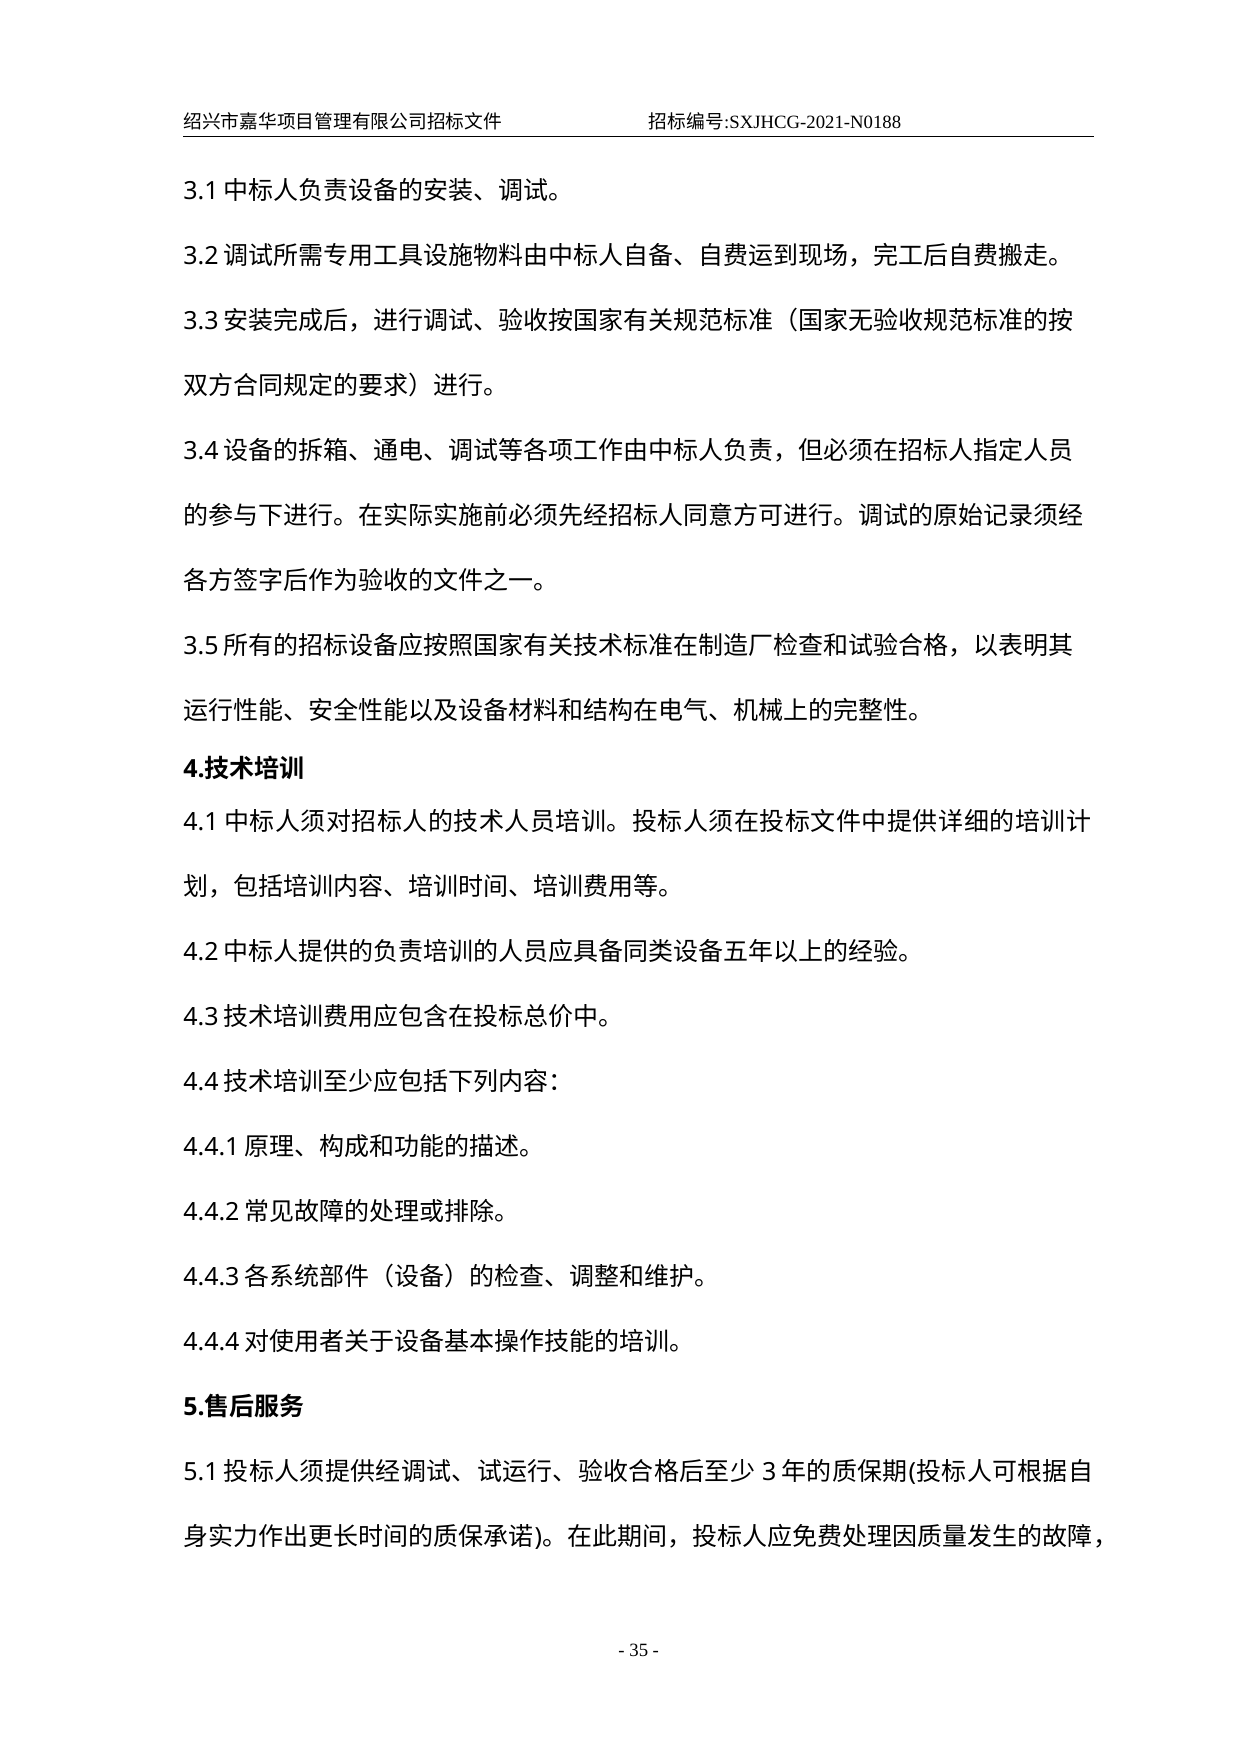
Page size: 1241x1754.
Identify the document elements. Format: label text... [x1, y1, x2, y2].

text 4.2中标人提供的负责培训的人员应具备同类设备五年以上的经验。 [183, 917, 1094, 982]
text 3.2调试所需专用工具设施物料由中标人自备、自费运到现场，完工后自费搬走。 [183, 221, 1094, 286]
text 4.4技术培训至少应包括下列内容： [183, 1047, 1094, 1112]
text 3.1中标人负责设备的安装、调试。 [183, 156, 1094, 221]
list 4.4.1原理、构成和功能的描述。 [183, 1112, 1094, 1177]
list 4.4.4对使用者关于设备基本操作技能的培训。 [183, 1307, 1094, 1372]
text 3.4设备的拆箱、通电、调试等各项工作由中标人负责，但必须在招标人指定人员的参与下进行。在实际实施前必须先经招标人同意方可进行。调试的原始记录须经各方签字后作为验收的文件之一。 [183, 416, 1094, 611]
text 4.3技术培训费用应包含在投标总价中。 [183, 982, 1094, 1047]
list 5.售后服务 [183, 1372, 1094, 1437]
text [183, 1437, 1094, 1567]
list 4.4.3各系统部件（设备）的检查、调整和维护。 [183, 1242, 1094, 1307]
list 4.4.2常见故障的处理或排除。 [183, 1177, 1094, 1242]
text 4.1中标人须对招标人的技术人员培训。投标人须在投标文件中提供详细的培训计划，包括培训内容、培训时间、培训费用等。 [183, 787, 1094, 917]
text 4.技术培训 [183, 741, 1094, 787]
text 3.5所有的招标设备应按照国家有关技术标准在制造厂检查和试验合格，以表明其运行性能、安全性能以及设备材料和结构在电气、机械上的完整性。 [183, 611, 1094, 741]
text 3.3安装完成后，进行调试、验收按国家有关规范标准（国家无验收规范标准的按双方合同规定的要求）进行。 [183, 286, 1094, 416]
